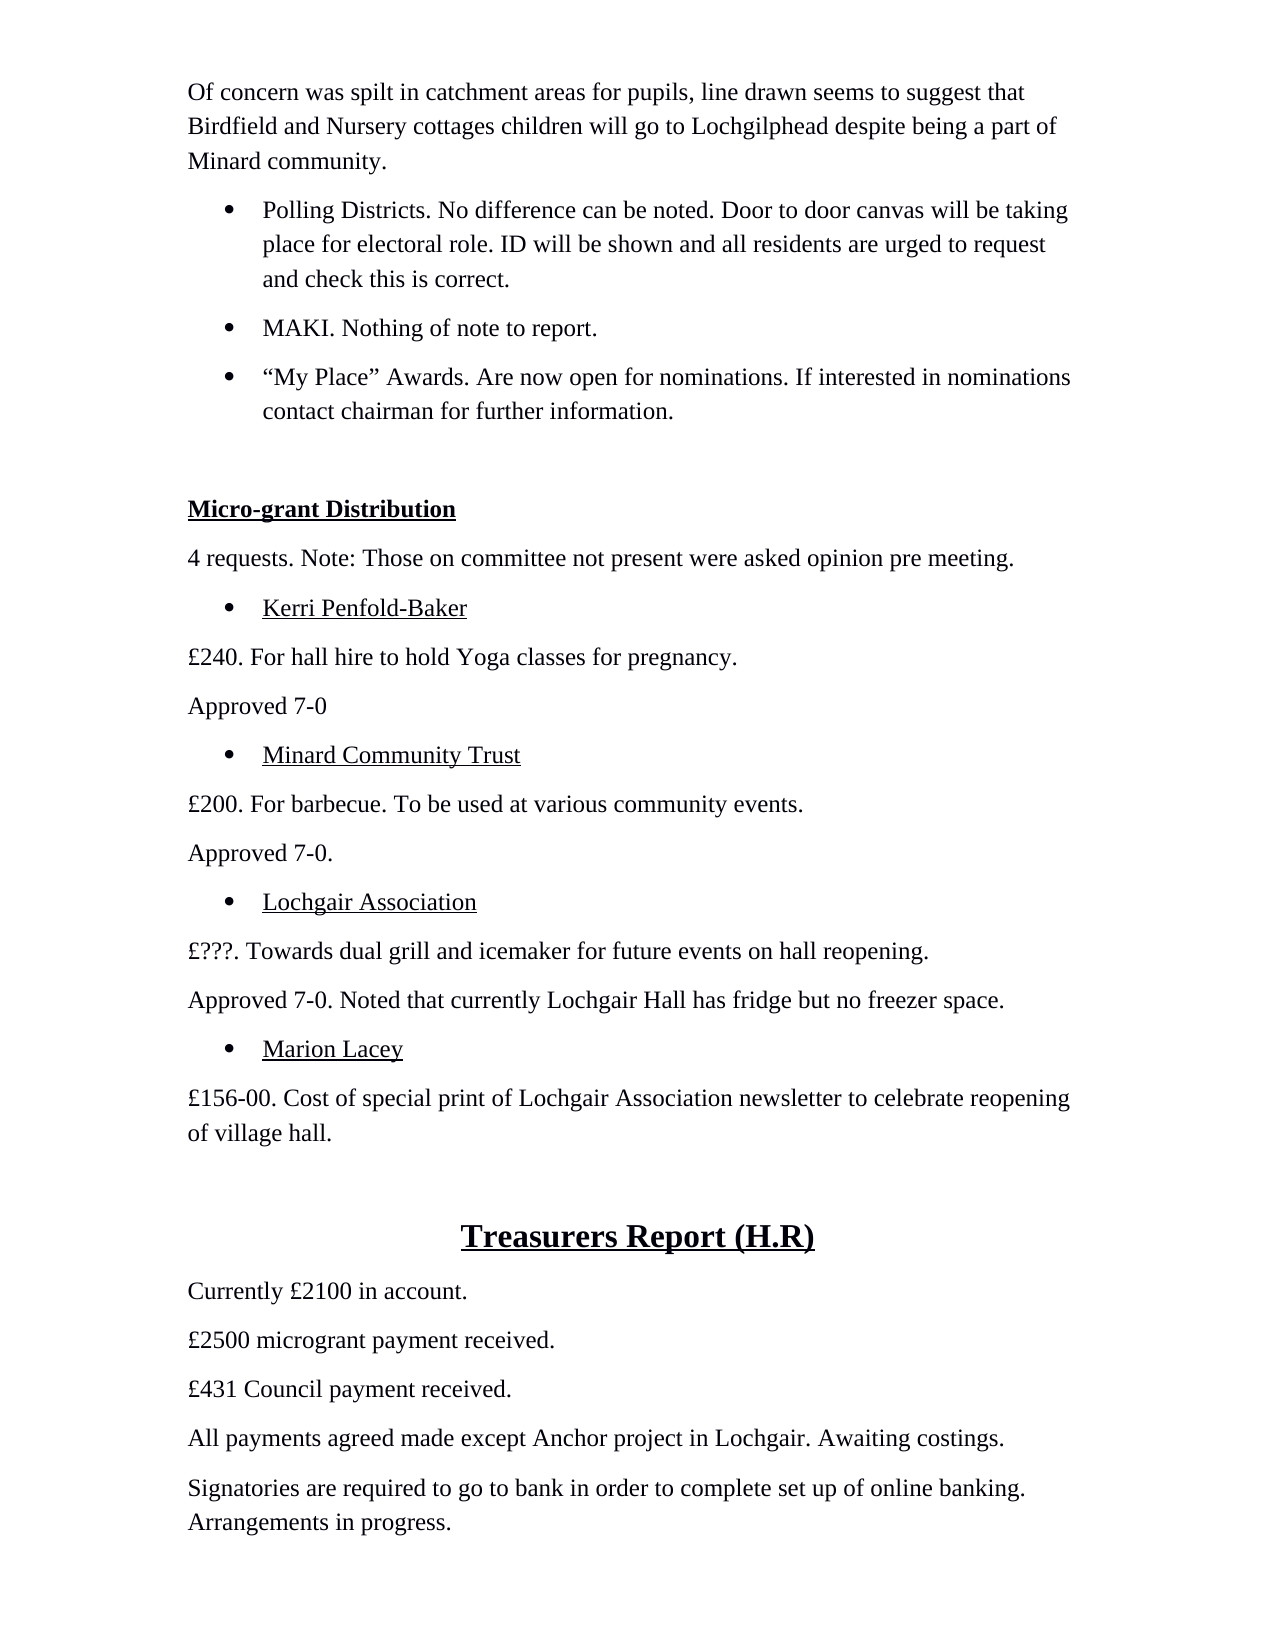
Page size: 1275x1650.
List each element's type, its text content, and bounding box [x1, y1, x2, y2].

text £156-00. Cost of special print of Lochgair Association newsletter to celebrate reopening of village hall. [187, 1083, 1088, 1146]
text Of concern was spilt in catchment areas for pupils, line drawn seems to suggest that Birdfield and Nursery cottages children will go to Lochgilphead despite being a part of Minard community. [187, 77, 1088, 174]
text £???. Towards dual grill and icemaker for future events on hall reopening. [187, 936, 1088, 965]
list Kerri Penfold-Baker [225, 593, 1088, 621]
list Lochgair Association [225, 887, 1088, 916]
text Approved 7-0. [187, 838, 1088, 867]
text £240. For hall hire to hold Yoga classes for pregnancy. [187, 642, 1088, 670]
list MAKI. Nothing of note to report. [225, 313, 1088, 342]
text Approved 7-0 [187, 691, 1088, 719]
list Polling Districts. No difference can be noted. Door to door canvas will be taking place for electoral role. ID will be shown and all residents are urged to request and check this is correct. [225, 195, 1088, 292]
text Treasurers Report (H.R) [187, 1216, 1088, 1254]
text Micro-grant Distribution [187, 494, 1088, 523]
text £2500 microgrant payment received. [187, 1325, 1088, 1354]
list “My Place” Awards. Are now open for nominations. If interested in nominations contact chairman for further information. [225, 362, 1088, 425]
text Currently £2100 in account. [187, 1276, 1088, 1305]
text 4 requests. Note: Those on committee not present were asked opinion pre meeting. [187, 543, 1088, 572]
list Minard Community Trust [225, 740, 1088, 768]
list Marion Lacey [225, 1034, 1088, 1063]
text Signatories are required to go to bank in order to complete set up of online banking. Arrangements in progress. [187, 1473, 1088, 1536]
text All payments agreed made except Anchor project in Lochgair. Awaiting costings. [187, 1423, 1088, 1452]
text £431 Council payment received. [187, 1374, 1088, 1403]
text Approved 7-0. Noted that currently Lochgair Hall has fridge but no freezer space. [187, 985, 1088, 1014]
text £200. For barbecue. To be used at various community events. [187, 789, 1088, 818]
